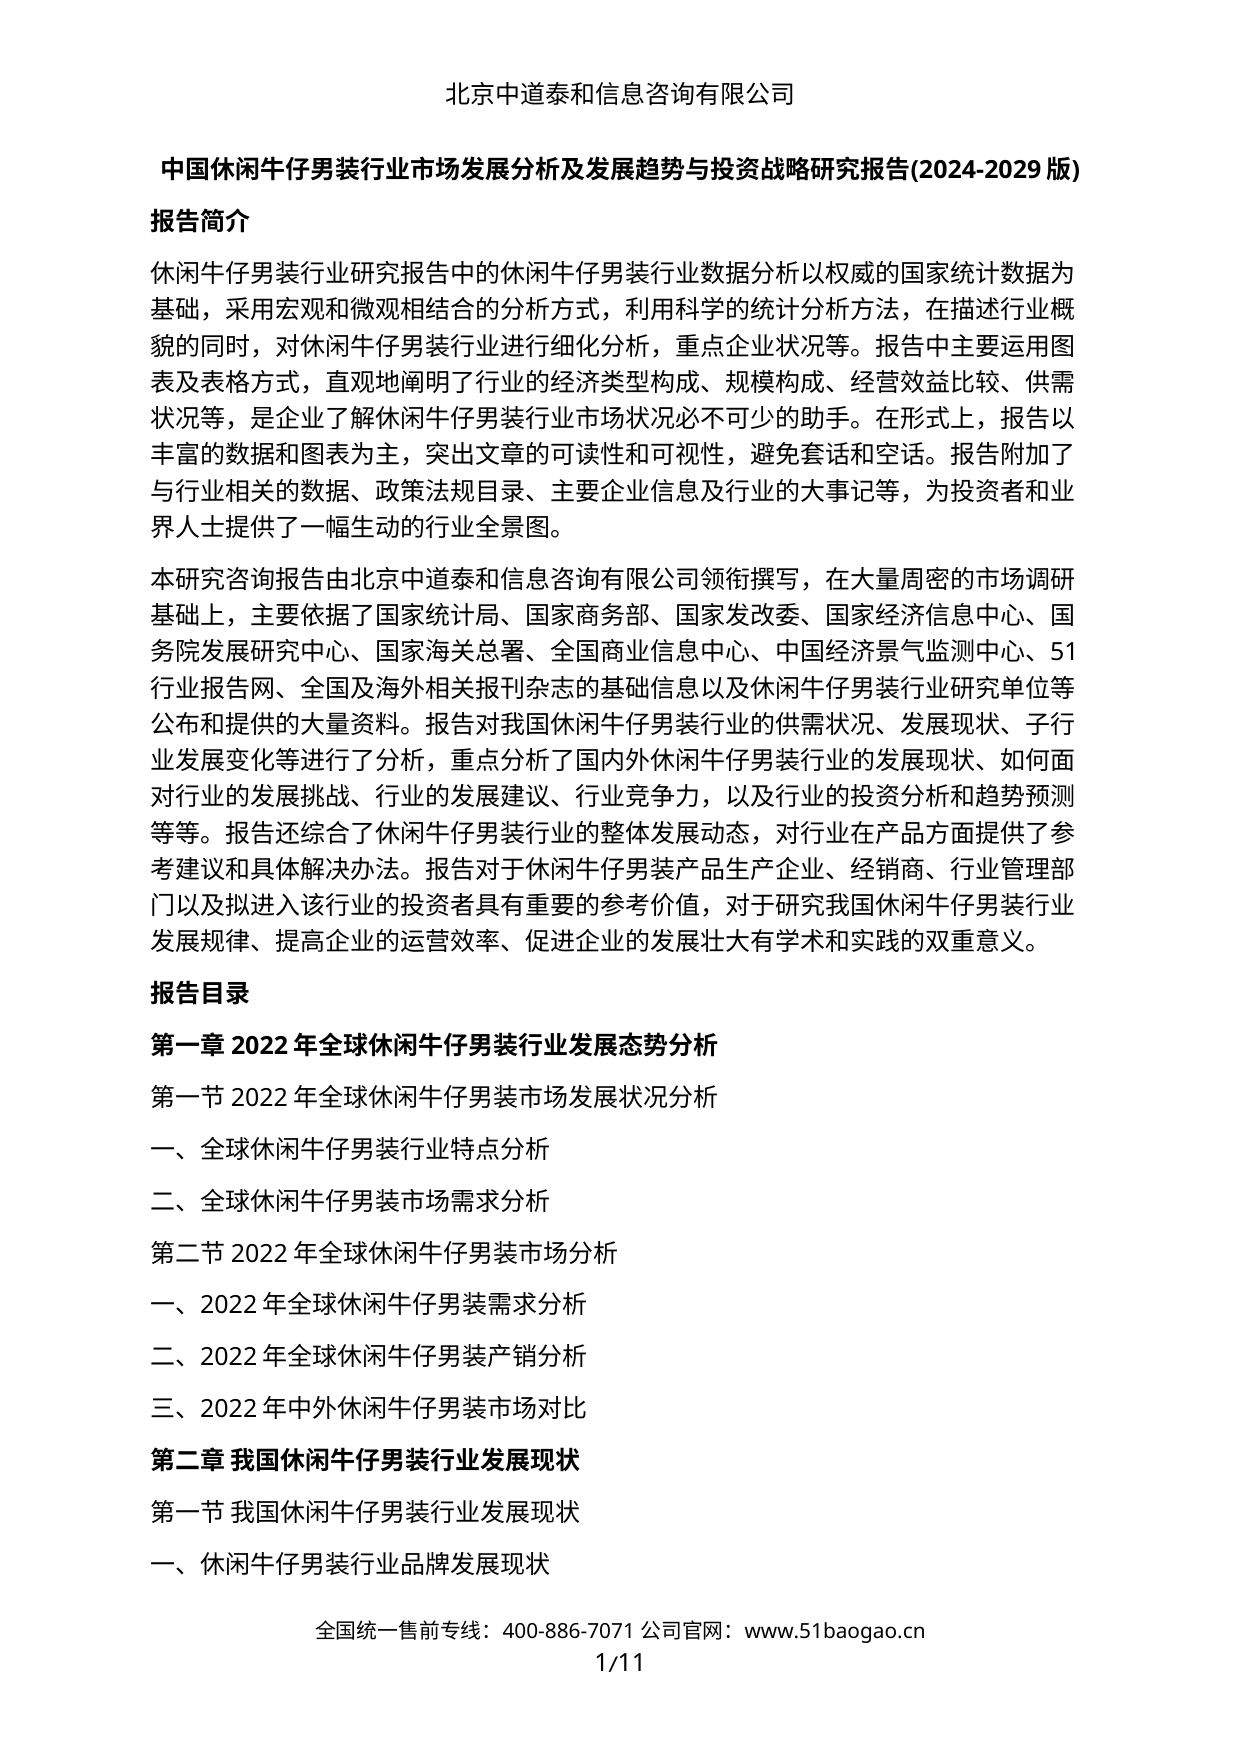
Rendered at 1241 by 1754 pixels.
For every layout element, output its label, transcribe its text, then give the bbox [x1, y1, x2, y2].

text 第一章 2022年全球休闲牛仔男装行业发展态势分析 [150, 1026, 1090, 1062]
text 第二章 我国休闲牛仔男装行业发展现状 [150, 1441, 1090, 1477]
text 三、2022年中外休闲牛仔男装市场对比 [150, 1389, 1090, 1425]
text 报告简介 [150, 202, 1090, 238]
text 休闲牛仔男装行业研究报告中的休闲牛仔男装行业数据分析以权威的国家统计数据为基础，采用宏观和微观相结合的分析方式，利用科学的统计分析方法，在描述行业概貌的同时，对休闲牛仔男装行业进行细化分析，重点企业状况等。报告中主要运用图表及表格方式，直观地阐明了行业的经济类型构成、规模构成、经营效益比较、供需状况等，是企业了解休闲牛仔男装行业市场状况必不可少的助手。在形式上，报告以丰富的数据和图表为主，突出文章的可读性和可视性，避免套话和空话。报告附加了与行业相关的数据、政策法规目录、主要企业信息及行业的大事记等，为投资者和业界人士提供了一幅生动的行业全景图。 [150, 254, 1090, 544]
text 第一节 2022年全球休闲牛仔男装市场发展状况分析 [150, 1077, 1090, 1114]
text 一、休闲牛仔男装行业品牌发展现状 [150, 1544, 1090, 1581]
text 一、2022年全球休闲牛仔男装需求分析 [150, 1285, 1090, 1321]
text 本研究咨询报告由北京中道泰和信息咨询有限公司领衔撰写，在大量周密的市场调研基础上，主要依据了国家统计局、国家商务部、国家发改委、国家经济信息中心、国务院发展研究中心、国家海关总署、全国商业信息中心、中国经济景气监测中心、51行业报告网、全国及海外相关报刊杂志的基础信息以及休闲牛仔男装行业研究单位等公布和提供的大量资料。报告对我国休闲牛仔男装行业的供需状况、发展现状、子行业发展变化等进行了分析，重点分析了国内外休闲牛仔男装行业的发展现状、如何面对行业的发展挑战、行业的发展建议、行业竞争力，以及行业的投资分析和趋势预测等等。报告还综合了休闲牛仔男装行业的整体发展动态，对行业在产品方面提供了参考建议和具体解决办法。报告对于休闲牛仔男装产品生产企业、经销商、行业管理部门以及拟进入该行业的投资者具有重要的参考价值，对于研究我国休闲牛仔男装行业发展规律、提高企业的运营效率、促进企业的发展壮大有学术和实践的双重意义。 [150, 559, 1090, 958]
text 报告目录 [150, 974, 1090, 1010]
text 二、全球休闲牛仔男装市场需求分析 [150, 1181, 1090, 1217]
text 二、2022年全球休闲牛仔男装产销分析 [150, 1337, 1090, 1373]
text 中国休闲牛仔男装行业市场发展分析及发展趋势与投资战略研究报告(2024-2029版) [150, 150, 1090, 186]
text 第二节 2022年全球休闲牛仔男装市场分析 [150, 1233, 1090, 1269]
text 一、全球休闲牛仔男装行业特点分析 [150, 1129, 1090, 1166]
text 第一节 我国休闲牛仔男装行业发展现状 [150, 1492, 1090, 1529]
